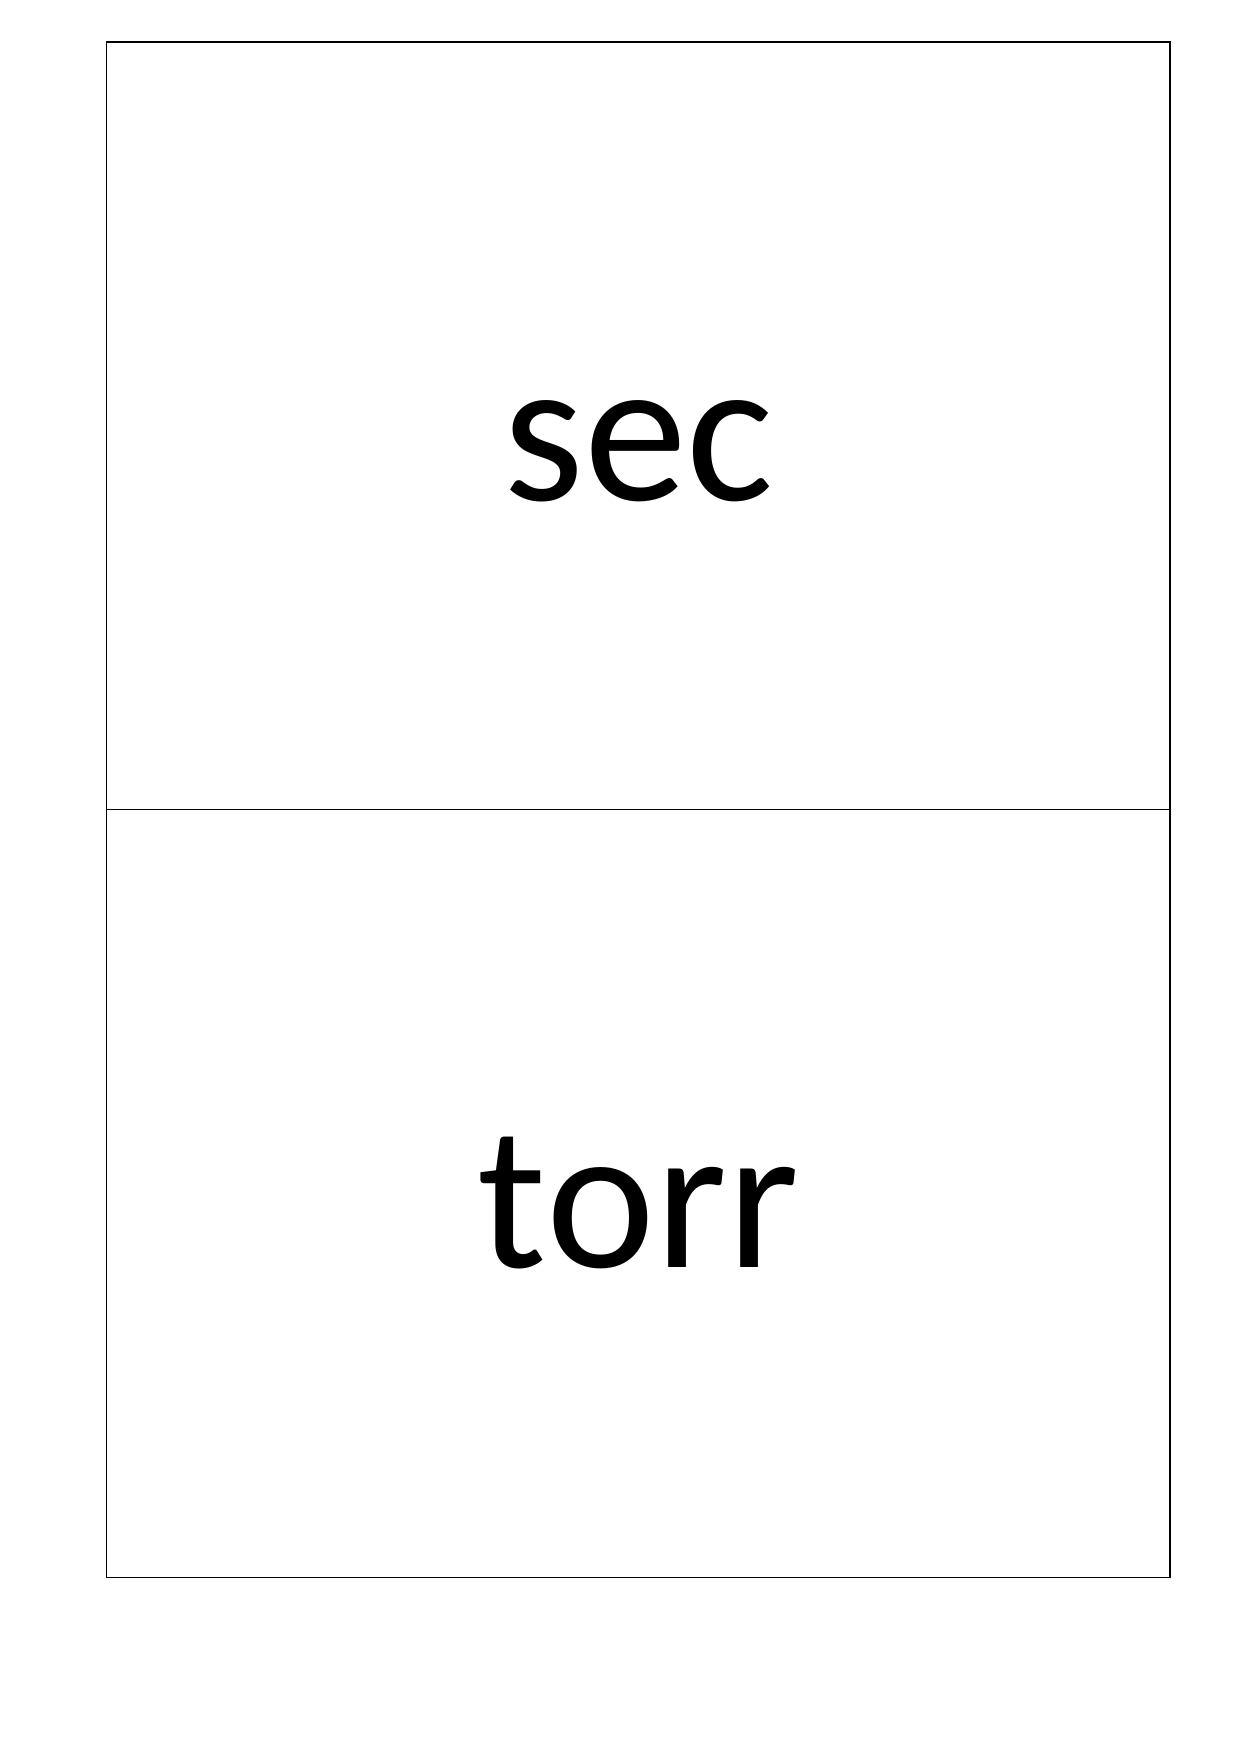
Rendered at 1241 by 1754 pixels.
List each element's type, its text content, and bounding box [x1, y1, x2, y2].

table_cell torr [107, 810, 1169, 1577]
table_cell sec [107, 43, 1169, 809]
